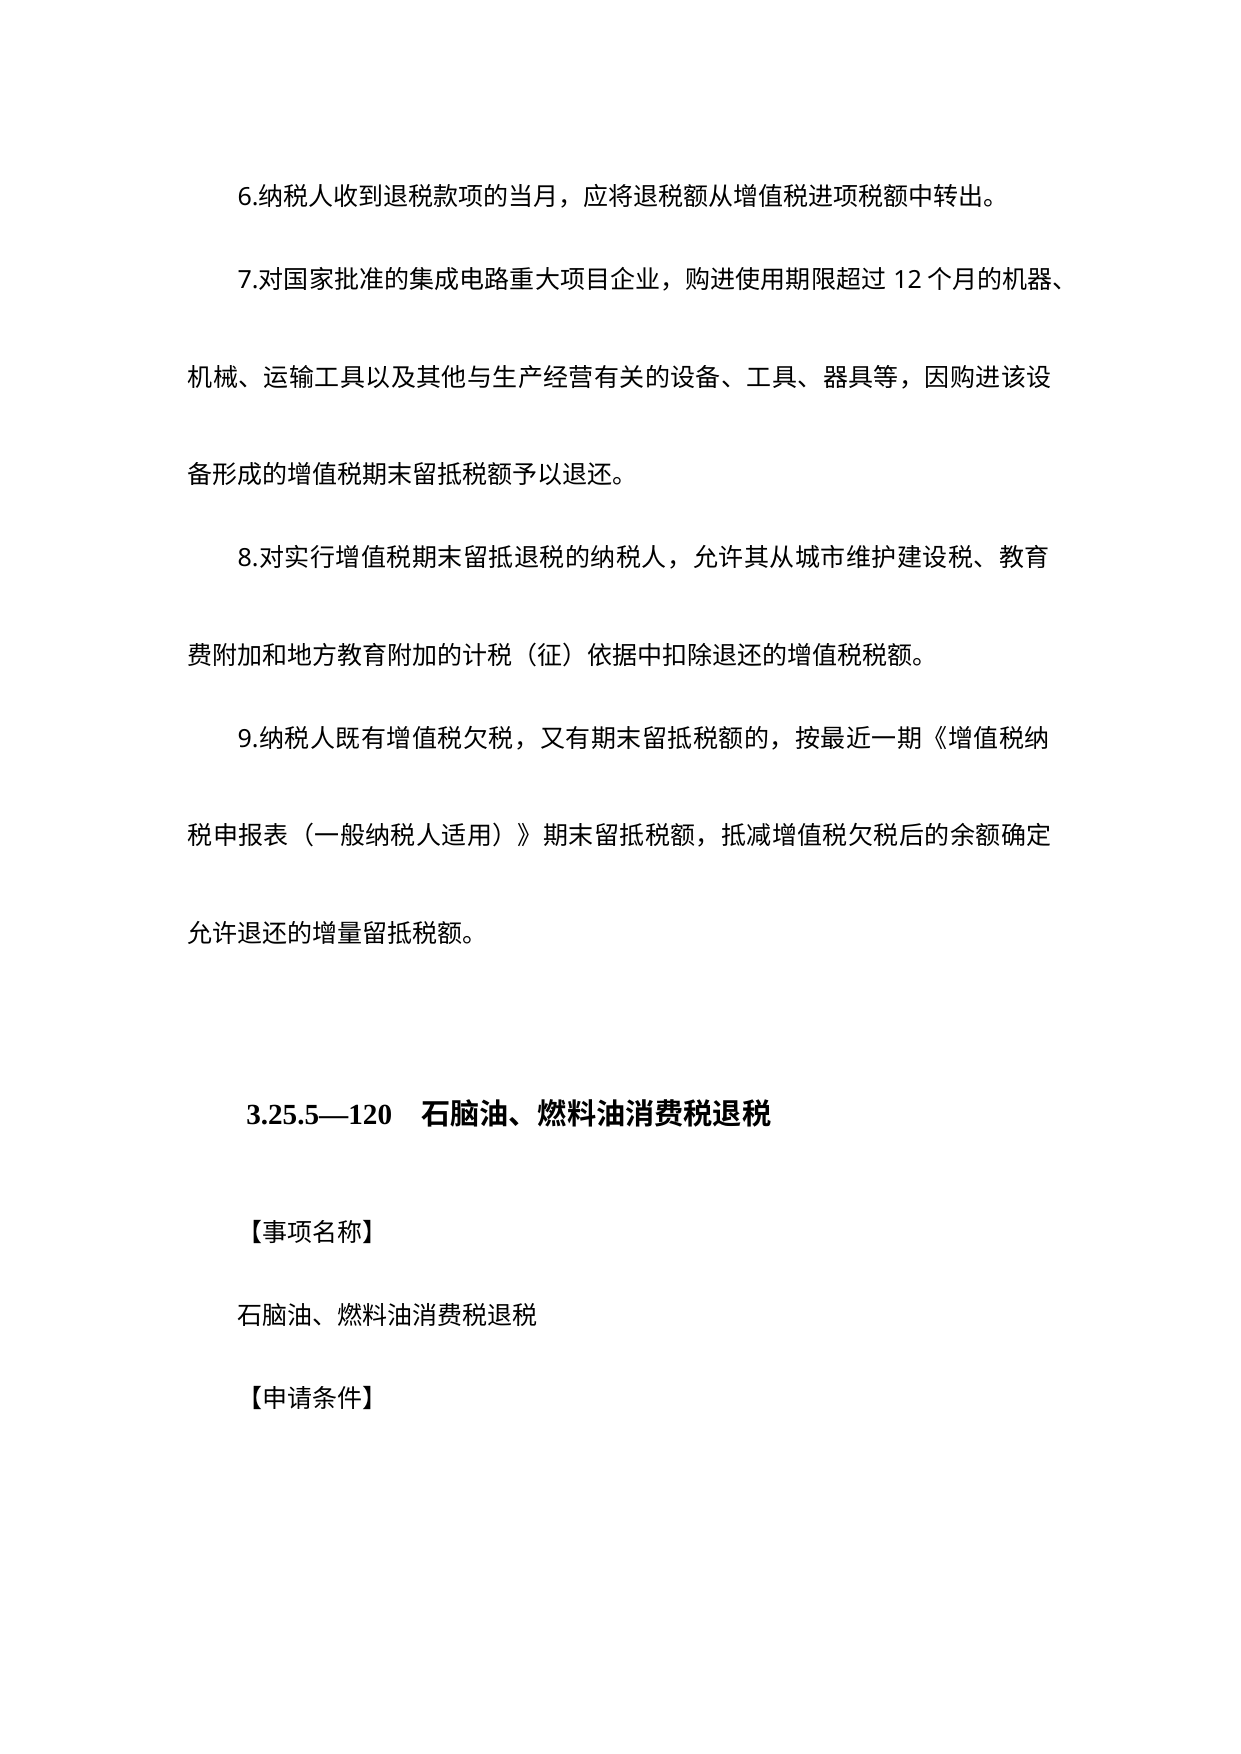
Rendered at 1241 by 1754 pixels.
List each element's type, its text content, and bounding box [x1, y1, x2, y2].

text 【事项名称】 [187, 1198, 1053, 1263]
text 石脑油、燃料油消费税退税 [187, 1281, 1053, 1346]
text 9.纳税人既有增值税欠税，又有期末留抵税额的，按最近一期《增值税纳税申报表（一般纳税人适用）》期末留抵税额，抵减增值税欠税后的余额确定允许退还的增量留抵税额。 [187, 704, 1053, 964]
text 【申请条件】 [187, 1364, 1053, 1429]
text 7.对国家批准的集成电路重大项目企业，购进使用期限超过12个月的机器、机械、运输工具以及其他与生产经营有关的设备、工具、器具等，因购进该设备形成的增值税期末留抵税额予以退还。 [187, 245, 1053, 505]
text 8.对实行增值税期末留抵退税的纳税人，允许其从城市维护建设税、教育费附加和地方教育附加的计税（征）依据中扣除退还的增值税税额。 [187, 523, 1053, 686]
text 6.纳税人收到退税款项的当月，应将退税额从增值税进项税额中转出。 [187, 162, 1053, 227]
text 3.25.5—120 石脑油、燃料油消费税退税 [187, 1079, 1053, 1144]
